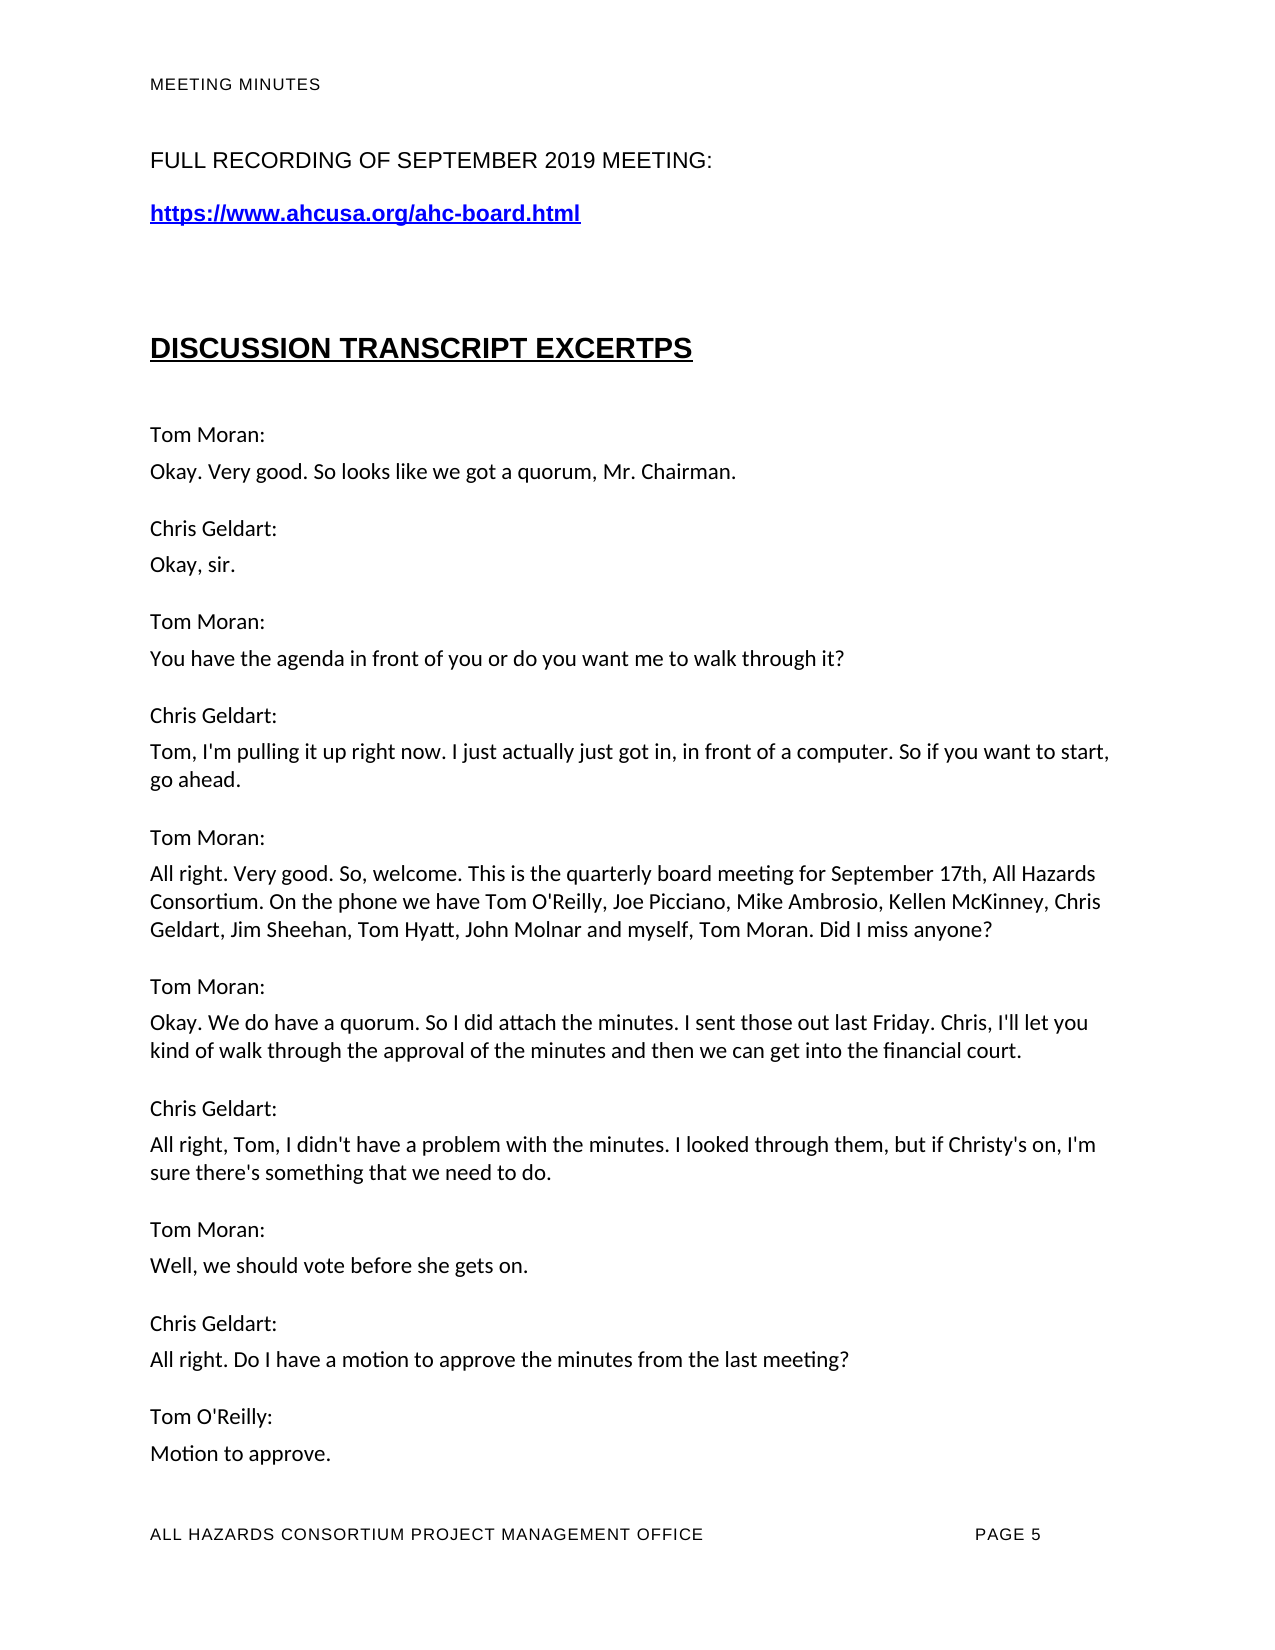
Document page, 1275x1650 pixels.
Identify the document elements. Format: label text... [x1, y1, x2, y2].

text Chris Geldart: [150, 1309, 1125, 1337]
text Chris Geldart: [150, 1094, 1125, 1122]
text All right. Very good. So, welcome. This is the quarterly board meeting for September 17th, All Hazards Consortium. On the phone we have Tom O'Reilly, Joe Picciano, Mike Ambrosio, Kellen McKinney, Chris Geldart, Jim Sheehan, Tom Hyatt, John Molnar and myself, Tom Moran. Did I miss anyone? [150, 859, 1125, 943]
text Chris Geldart: [150, 514, 1125, 542]
text Tom Moran: [150, 972, 1125, 1000]
text Tom Moran: [150, 823, 1125, 851]
text Okay, sir. [150, 550, 1125, 578]
text Well, we should vote before she gets on. [150, 1252, 1125, 1280]
text Tom Moran: [150, 607, 1125, 636]
text Tom O'Reilly: [150, 1402, 1125, 1430]
text Chris Geldart: [150, 701, 1125, 729]
text Okay. We do have a quorum. So I did attach the minutes. I sent those out last Friday. Chris, I'll let you kind of walk through the approval of the minutes and then we can get into the financial court. [150, 1008, 1125, 1064]
text Tom, I'm pulling it up right now. I just actually just got in, in front of a computer. So if you want to start, go ahead. [150, 737, 1125, 793]
text Okay. Very good. So looks like we got a quorum, Mr. Chairman. [150, 457, 1125, 485]
text You have the agenda in front of you or do you want me to walk through it? [150, 644, 1125, 672]
text Tom Moran: [150, 1215, 1125, 1243]
text All right, Tom, I didn't have a problem with the minutes. I looked through them, but if Christy's on, I'm sure there's something that we need to do. [150, 1130, 1125, 1186]
text Tom Moran: [150, 420, 1125, 448]
text DISCUSSION TRANSCRIPT EXCERTPS [150, 331, 1125, 365]
text https://www.ahcusa.org/ahc-board.html [150, 199, 1125, 226]
text FULL RECORDING OF SEPTEMBER 2019 MEETING: [150, 147, 1125, 173]
text Motion to approve. [150, 1439, 1125, 1467]
text All right. Do I have a motion to approve the minutes from the last meeting? [150, 1345, 1125, 1373]
